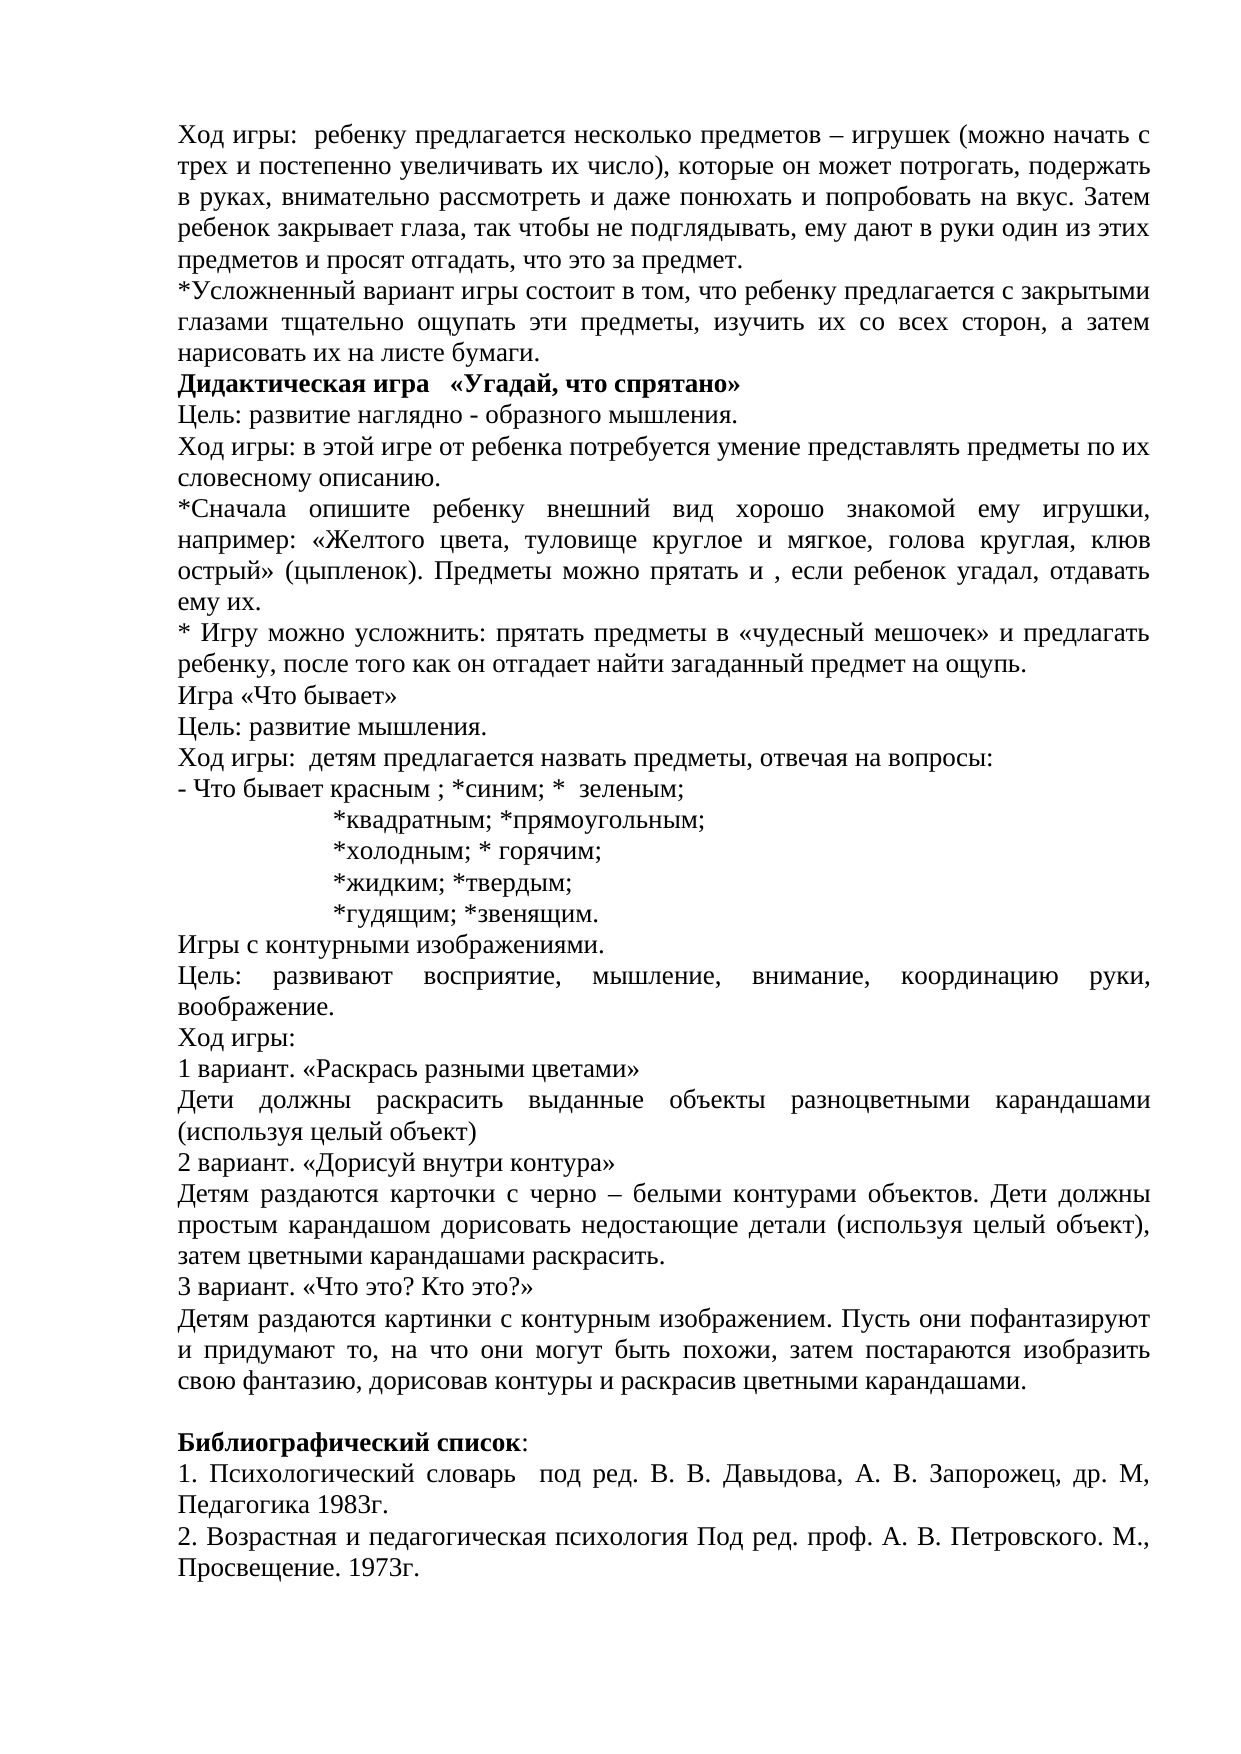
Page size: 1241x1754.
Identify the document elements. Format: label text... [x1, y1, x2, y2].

text Цель: развивают восприятие, мышление, внимание, координацию руки, воображение. [177, 959, 1152, 1021]
text Дидактическая игра «Угадай, что спрятано» [177, 367, 1152, 398]
text Игры с контурными изображениями. [177, 928, 1152, 959]
text *холодным; * горячим; [177, 834, 1152, 866]
text Детям раздаются картинки с контурным изображением. Пусть они пофантазируют и придумают то, на что они могут быть похожи, затем постараются изобразить свою фантазию, дорисовав контуры и раскрасив цветными карандашами. [177, 1302, 1152, 1395]
text *квадратным; *прямоугольным; [177, 803, 1152, 834]
text * Игру можно усложнить: прятать предметы в «чудесный мешочек» и предлагать ребенку, после того как он отгадает найти загаданный предмет на ощупь. [177, 616, 1152, 679]
text Ход игры: [177, 1021, 1152, 1052]
text 2. Возрастная и педагогическая психология Под ред. проф. А. В. Петровского. М., Просвещение. 1973г. [177, 1520, 1152, 1582]
text Дети должны раскрасить выданные объекты разноцветными карандашами (используя целый объект) [177, 1084, 1152, 1146]
text 3 вариант. «Что это? Кто это?» [177, 1271, 1152, 1302]
text Игра «Что бывает» [177, 679, 1152, 710]
text Детям раздаются карточки с черно – белыми контурами объектов. Дети должны простым карандашом дорисовать недостающие детали (используя целый объект), затем цветными карандашами раскрасить. [177, 1177, 1152, 1271]
text 1. Психологический словарь под ред. В. В. Давыдова, А. В. Запорожец, др. М, Педагогика 1983г. [177, 1457, 1152, 1520]
text Ход игры: ребенку предлагается несколько предметов – игрушек (можно начать с трех и постепенно увеличивать их число), которые он может потрогать, подержать в руках, внимательно рассмотреть и даже понюхать и попробовать на вкус. Затем ребенок закрывает глаза, так чтобы не подглядывать, ему дают в руки один из этих предметов и просят отгадать, что это за предмет. [177, 118, 1152, 274]
text *Усложненный вариант игры состоит в том, что ребенку предлагается с закрытыми глазами тщательно ощупать эти предметы, изучить их со всех сторон, а затем нарисовать их на листе бумаги. [177, 274, 1152, 367]
text 1 вариант. «Раскрась разными цветами» [177, 1052, 1152, 1084]
text Цель: развитие мышления. [177, 710, 1152, 741]
text Библиографический список: [177, 1426, 1152, 1457]
text Ход игры: детям предлагается назвать предметы, отвечая на вопросы: [177, 741, 1152, 772]
text *Сначала опишите ребенку внешний вид хорошо знакомой ему игрушки, например: «Желтого цвета, туловище круглое и мягкое, голова круглая, клюв острый» (цыпленок). Предметы можно прятать и , если ребенок угадал, отдавать ему их. [177, 492, 1152, 616]
text Ход игры: в этой игре от ребенка потребуется умение представлять предметы по их словесному описанию. [177, 429, 1152, 492]
text Цель: развитие наглядно - образного мышления. [177, 398, 1152, 429]
text *гудящим; *звенящим. [177, 897, 1152, 928]
text *жидким; *твердым; [177, 866, 1152, 897]
text - Что бывает красным ; *синим; * зеленым; [177, 772, 1152, 803]
text 2 вариант. «Дорисуй внутри контура» [177, 1146, 1152, 1177]
